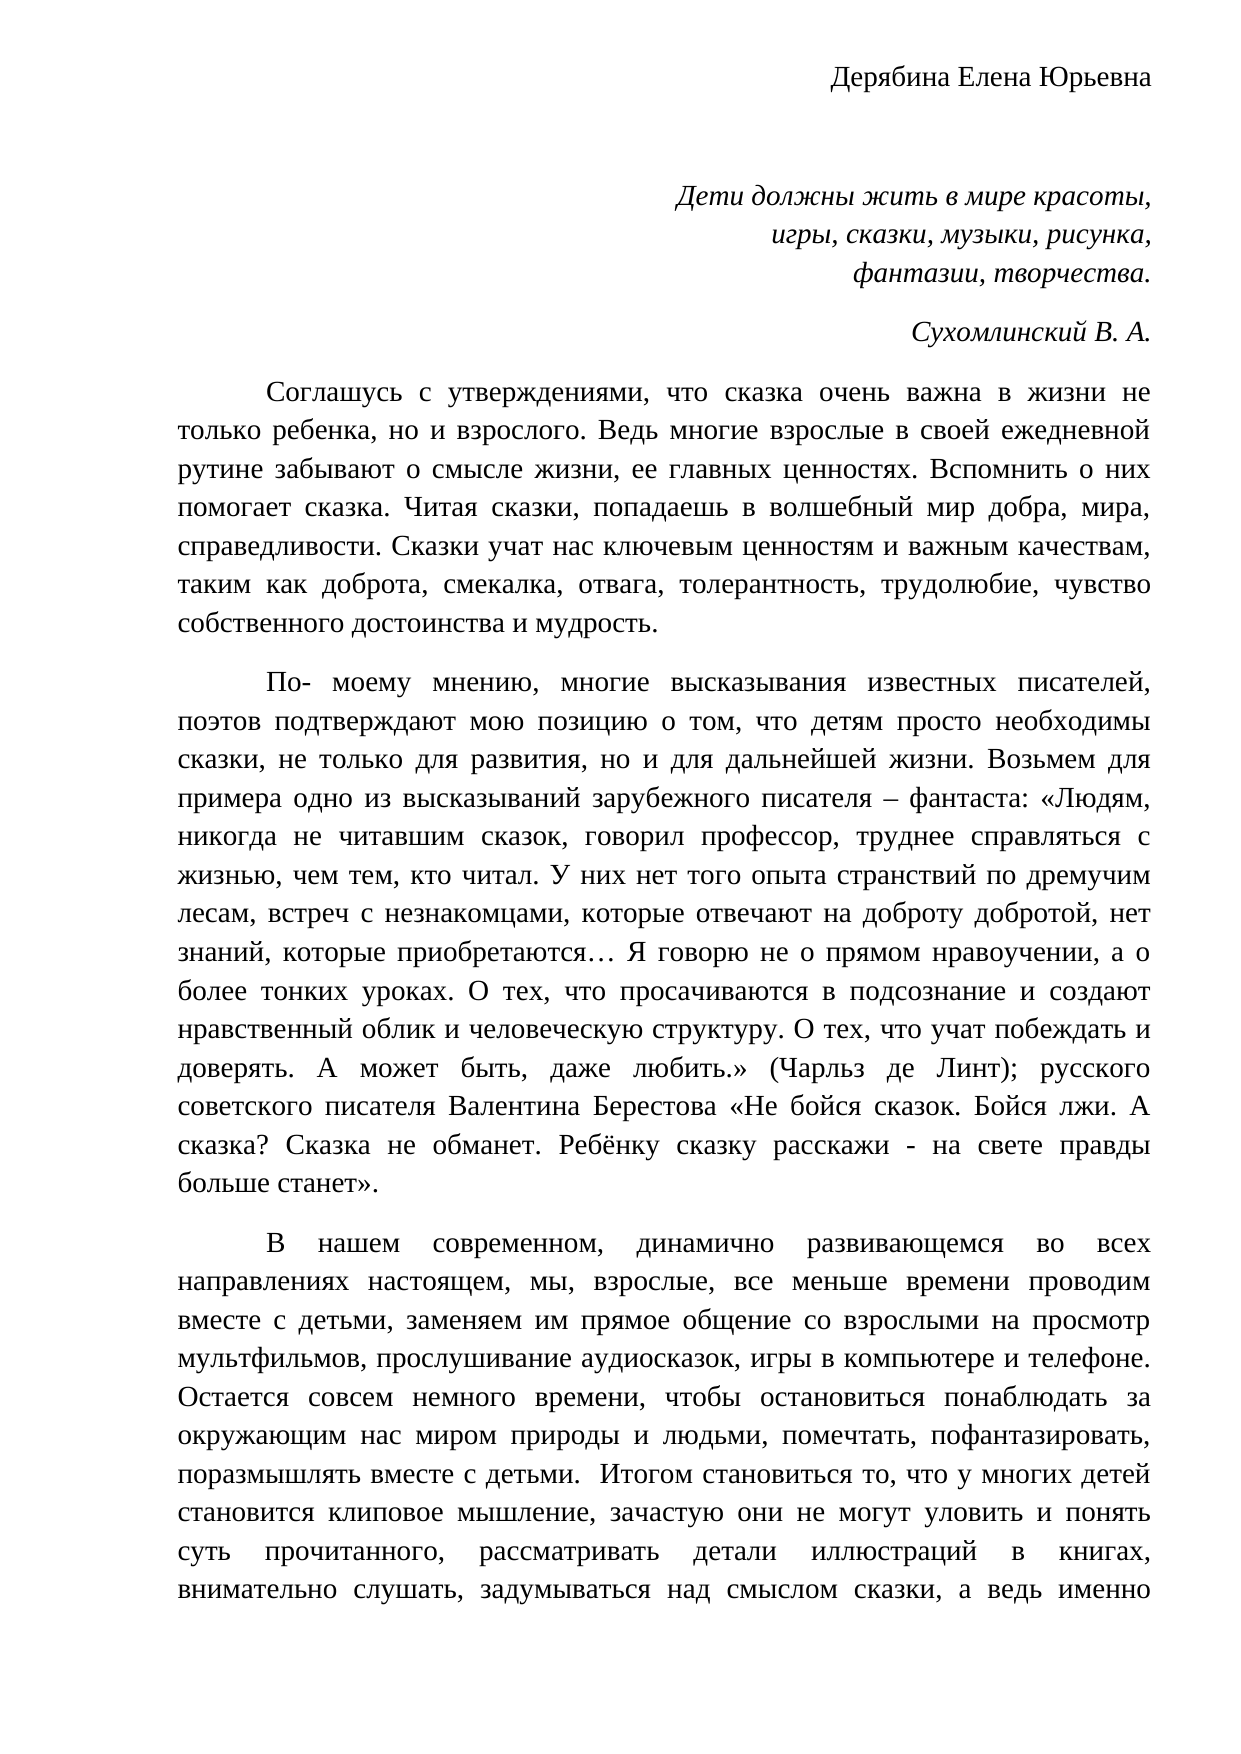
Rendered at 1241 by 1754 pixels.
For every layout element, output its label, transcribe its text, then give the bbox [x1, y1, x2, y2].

text Сухомлинский В. А. [177, 314, 1152, 348]
text По- моему мнению, многие высказывания известных писателей, поэтов подтверждают мою позицию о том, что детям просто необходимы сказки, не только для развития, но и для дальнейшей жизни. Возьмем для примера одно из высказываний зарубежного писателя – фантаста: «Людям, никогда не читавшим сказок, говорил профессор, труднее справляться с жизнью, чем тем, кто читал. У них нет того опыта странствий по дремучим лесам, встреч с незнакомцами, которые отвечают на доброту добротой, нет знаний, которые приобретаются… Я говорю не о прямом нравоучении, а о более тонких уроках. О тех, что просачиваются в подсознание и создают нравственный облик и человеческую структуру. О тех, что учат побеждать и доверять. А может быть, даже любить.» (Чарльз де Линт); русского советского писателя Валентина Берестова «Не бойся сказок. Бойся лжи. А сказка? Сказка не обманет. Ребёнку сказку расскажи - на свете правды больше станет». [177, 664, 1152, 1199]
text Соглашусь с утверждениями, что сказка очень важна в жизни не только ребенка, но и взрослого. Ведь многие взрослые в своей ежедневной рутине забывают о смысле жизни, ее главных ценностях. Вспомнить о них помогает сказка. Читая сказки, попадаешь в волшебный мир добра, мира, справедливости. Сказки учат нас ключевым ценностям и важным качествам, таким как доброта, смекалка, отвага, толерантность, трудолюбие, чувство собственного достоинства и мудрость. [177, 374, 1152, 638]
text Дети должны жить в мире красоты, игры, сказки, музыки, рисунка, фантазии, творчества. [177, 178, 1152, 288]
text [177, 1225, 1152, 1605]
text Дерябина Елена Юрьевна [177, 59, 1152, 93]
